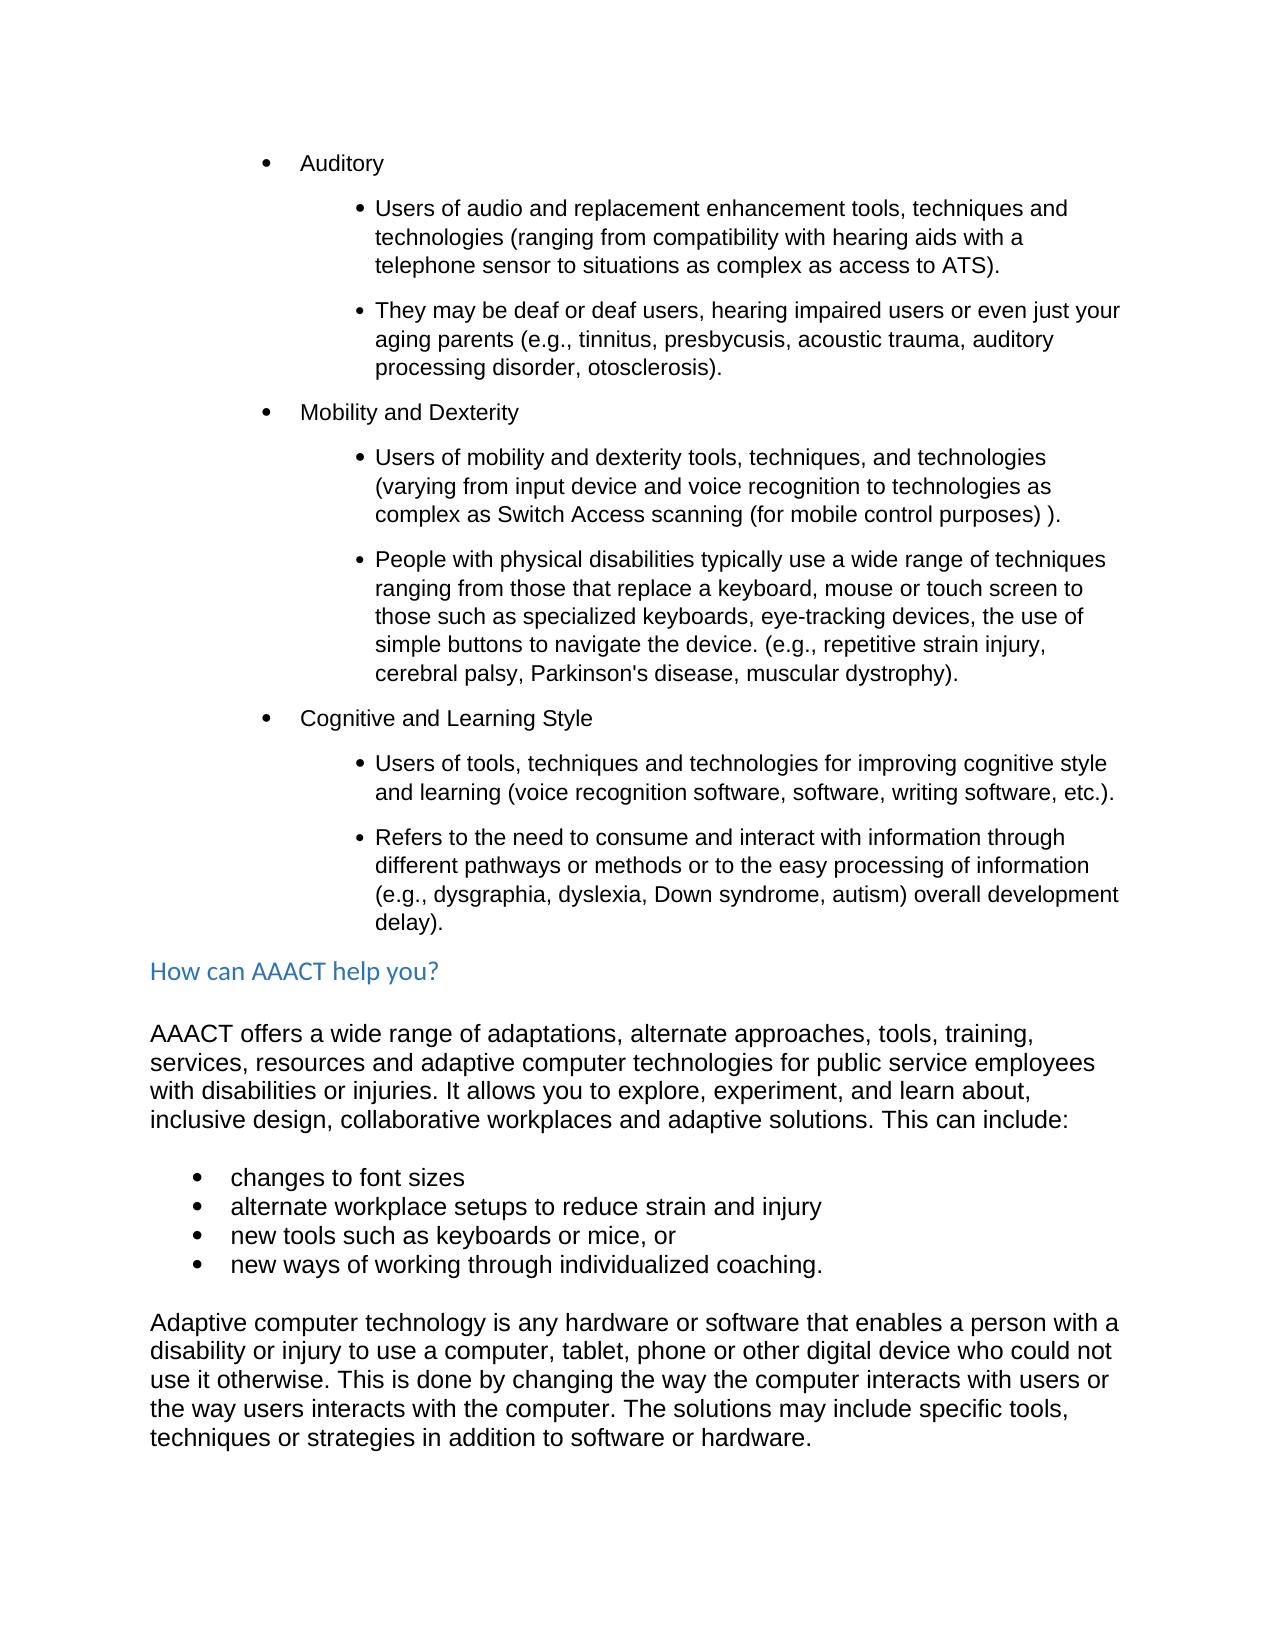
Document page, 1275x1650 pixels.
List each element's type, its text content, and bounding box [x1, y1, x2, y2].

list Cognitive and Learning Style [262, 705, 1125, 731]
list new ways of working through individualized coaching. [193, 1249, 1125, 1278]
subtitle How can AAACT help you? [150, 954, 1125, 987]
list Users of audio and replacement enhancement tools, techniques and technologies (ranging from compatibility with hearing aids with a telephone sensor to situations as complex as access to ATS). [356, 195, 1125, 278]
list Users of tools, techniques and technologies for improving cognitive style and learning (voice recognition software, software, writing software, etc.). [356, 750, 1125, 805]
list People with physical disabilities typically use a wide range of techniques ranging from those that replace a keyboard, mouse or touch screen to those such as specialized keyboards, eye-tracking devices, the use of simple buttons to navigate the device. (e.g., repetitive strain injury, cerebral palsy, Parkinson's disease, muscular dystrophy). [356, 546, 1125, 686]
list changes to font sizes [193, 1163, 1125, 1192]
list alternate workplace setups to reduce strain and injury [193, 1192, 1125, 1221]
list They may be deaf or deaf users, hearing impaired users or even just your aging parents (e.g., tinnitus, presbycusis, acoustic trauma, auditory processing disorder, otosclerosis). [356, 297, 1125, 380]
list Users of mobility and dexterity tools, techniques, and technologies (varying from input device and voice recognition to technologies as complex as Switch Access scanning (for mobile control purposes) ). [356, 444, 1125, 527]
list new tools such as keyboards or mice, or [193, 1221, 1125, 1249]
text AAACT offers a wide range of adaptations, alternate approaches, tools, training, services, resources and adaptive computer technologies for public service employees with disabilities or injuries. It allows you to explore, experiment, and learn about, inclusive design, collaborative workplaces and adaptive solutions. This can include: [150, 1019, 1125, 1134]
list Mobility and Dexterity [262, 399, 1125, 425]
text Adaptive computer technology is any hardware or software that enables a person with a disability or injury to use a computer, tablet, phone or other digital device who could not use it otherwise. This is done by changing the way the computer interacts with users or the way users interacts with the computer. The solutions may include specific tools, techniques or strategies in addition to software or hardware. [150, 1308, 1125, 1451]
list Auditory [262, 150, 1125, 176]
list Refers to the need to consume and interact with information through different pathways or methods or to the easy processing of information (e.g., dysgraphia, dyslexia, Down syndrome, autism) overall development delay). [356, 824, 1125, 935]
